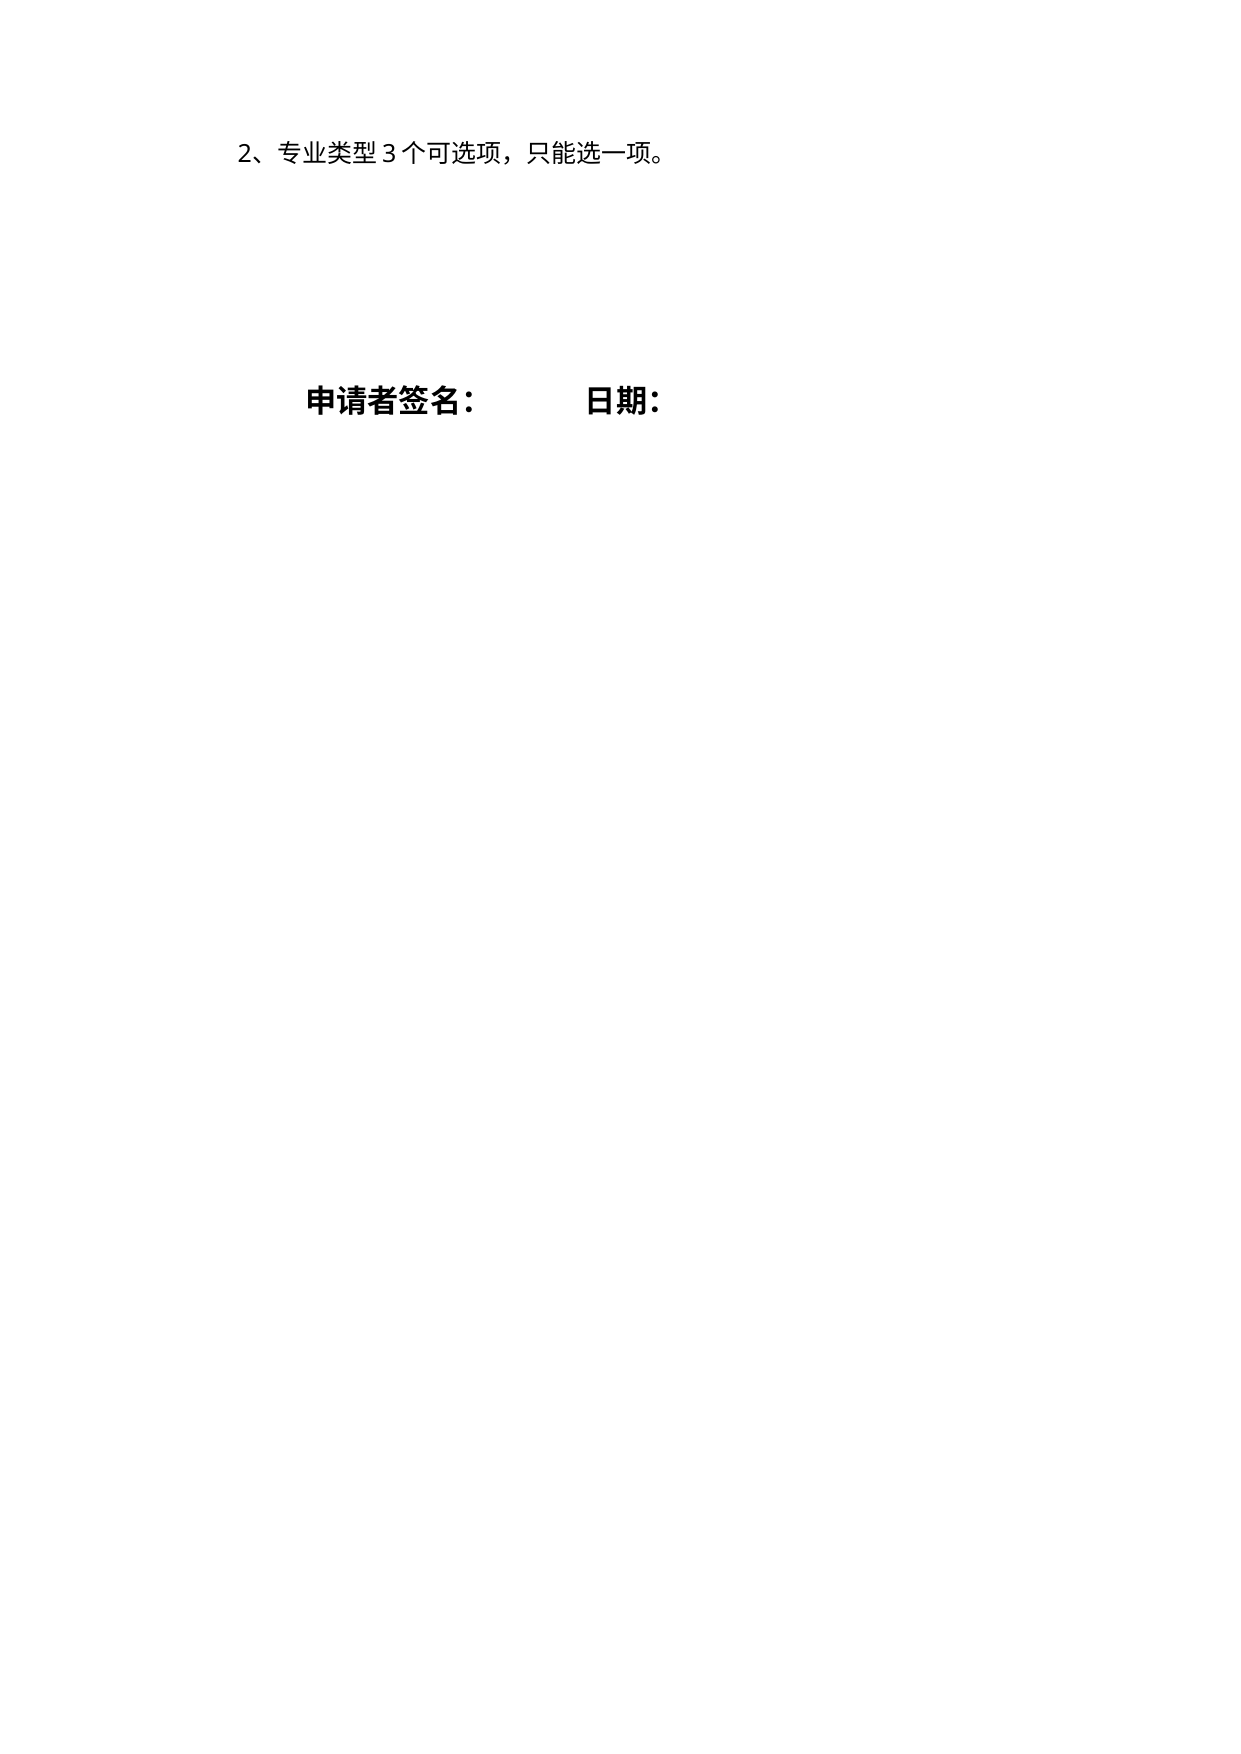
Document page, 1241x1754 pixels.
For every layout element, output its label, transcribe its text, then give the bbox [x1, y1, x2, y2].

text 申请者签名： 日期： [187, 367, 1053, 432]
text 2、专业类型3个可选项，只能选一项。 [187, 119, 1053, 184]
